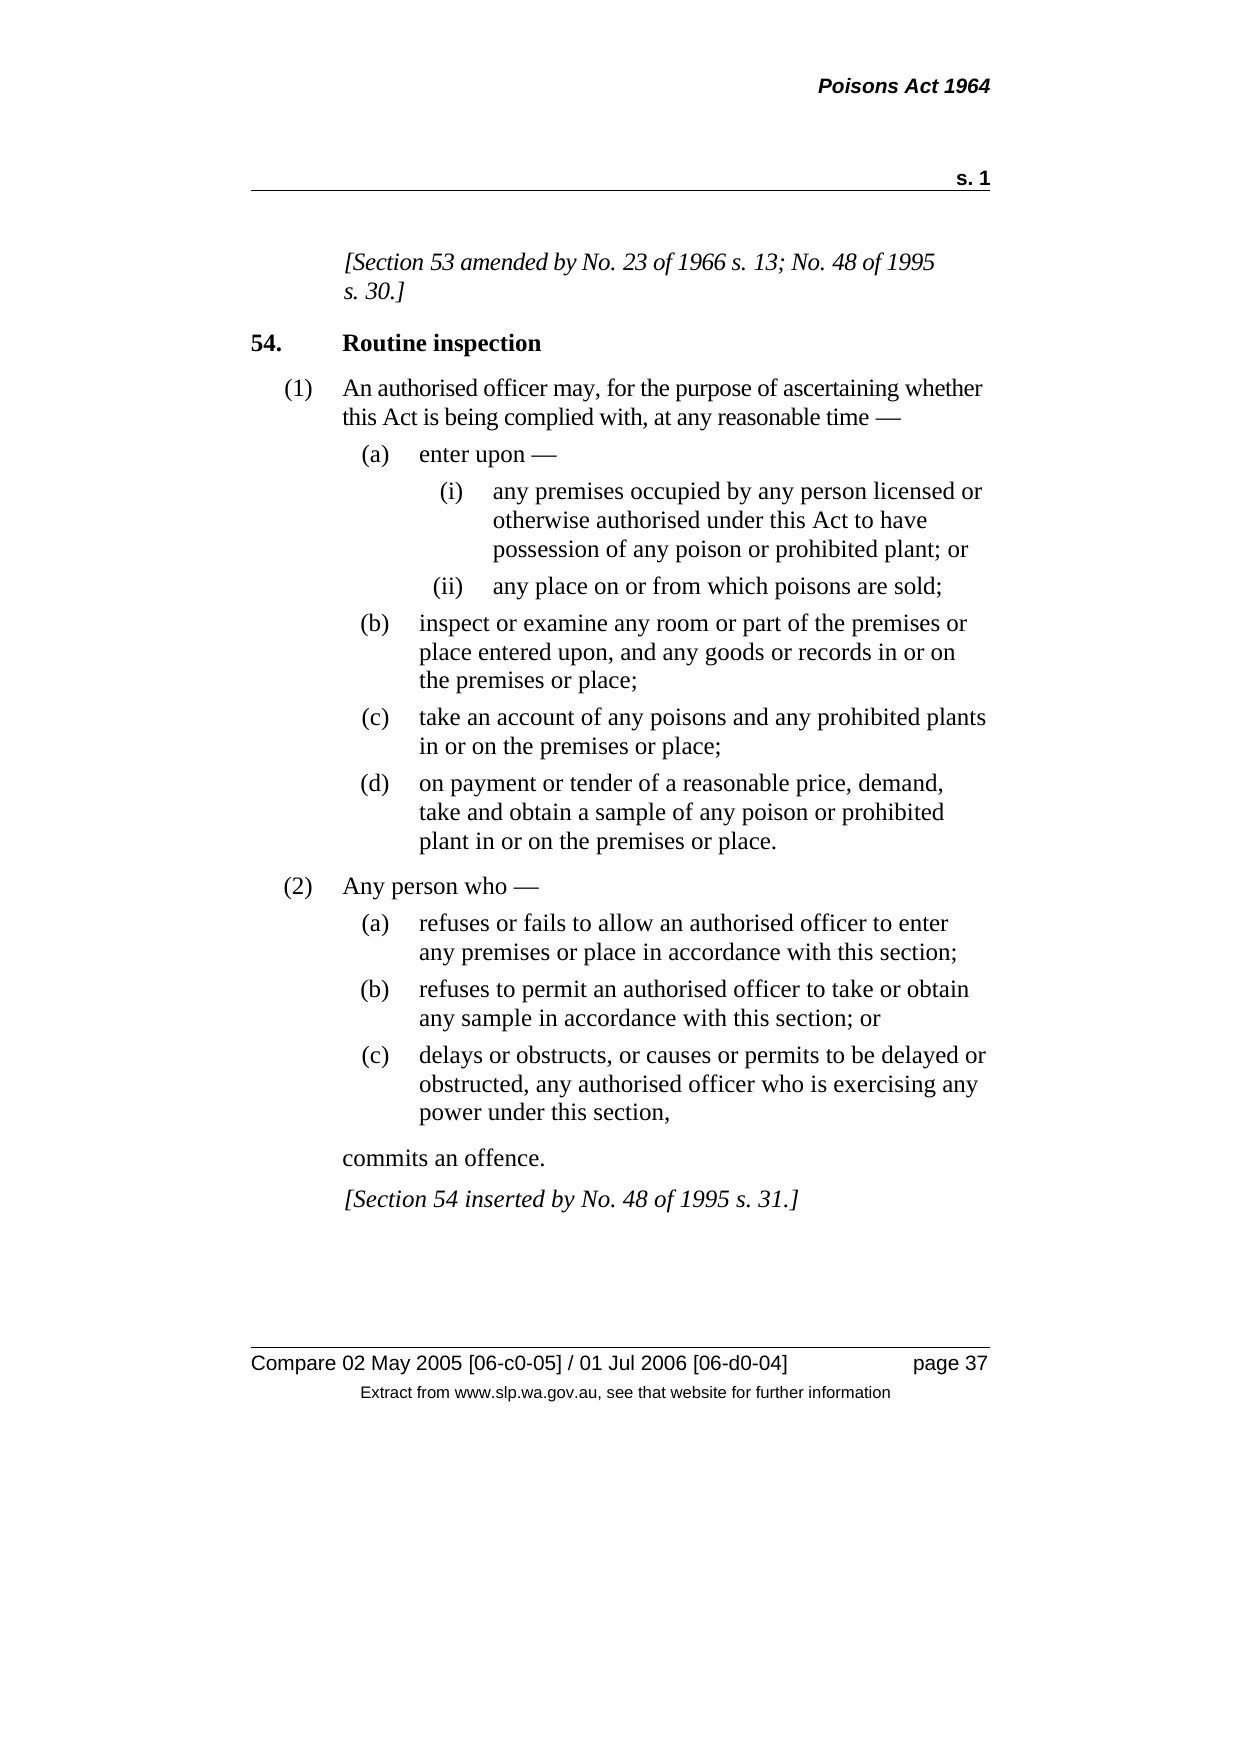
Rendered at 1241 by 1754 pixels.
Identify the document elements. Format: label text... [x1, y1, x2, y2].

text commits an offence. [251, 1143, 990, 1172]
text (b) inspect or examine any room or part of the premises or place entered upon, and any goods or records in or on the premises or place; [251, 608, 990, 694]
text (c) delays or obstructs, or causes or permits to be delayed or obstructed, any authorised officer who is exercising any power under this section, [251, 1040, 990, 1126]
text (a) enter upon — [251, 439, 990, 468]
text (d) on payment or tender of a reasonable price, demand, take and obtain a sample of any poison or prohibited plant in or on the premises or place. [251, 768, 990, 854]
text (c) take an account of any poisons and any prohibited plants in or on the premises or place; [251, 702, 990, 760]
text (2) Any person who — [251, 871, 990, 900]
text (a) refuses or fails to allow an authorised officer to enter any premises or place in accordance with this section; [251, 908, 990, 966]
text [Section 54 inserted by No. 48 of 1995 s. 31.] [251, 1184, 990, 1213]
text (1) An authorised officer may, for the purpose of ascertaining whether this Act is being complied with, at any reasonable time — [251, 373, 990, 431]
text (b) refuses to permit an authorised officer to take or obtain any sample in accordance with this section; or [251, 974, 990, 1032]
subtitle 54. Routine inspection [251, 328, 990, 357]
text (i) any premises occupied by any person licensed or otherwise authorised under this Act to have possession of any poison or prohibited plant; or [251, 476, 990, 562]
text [Section 53 amended by No. 23 of 1966 s. 13; No. 48 of 1995 s. 30.] [251, 247, 990, 305]
text (ii) any place on or from which poisons are sold; [251, 571, 990, 599]
